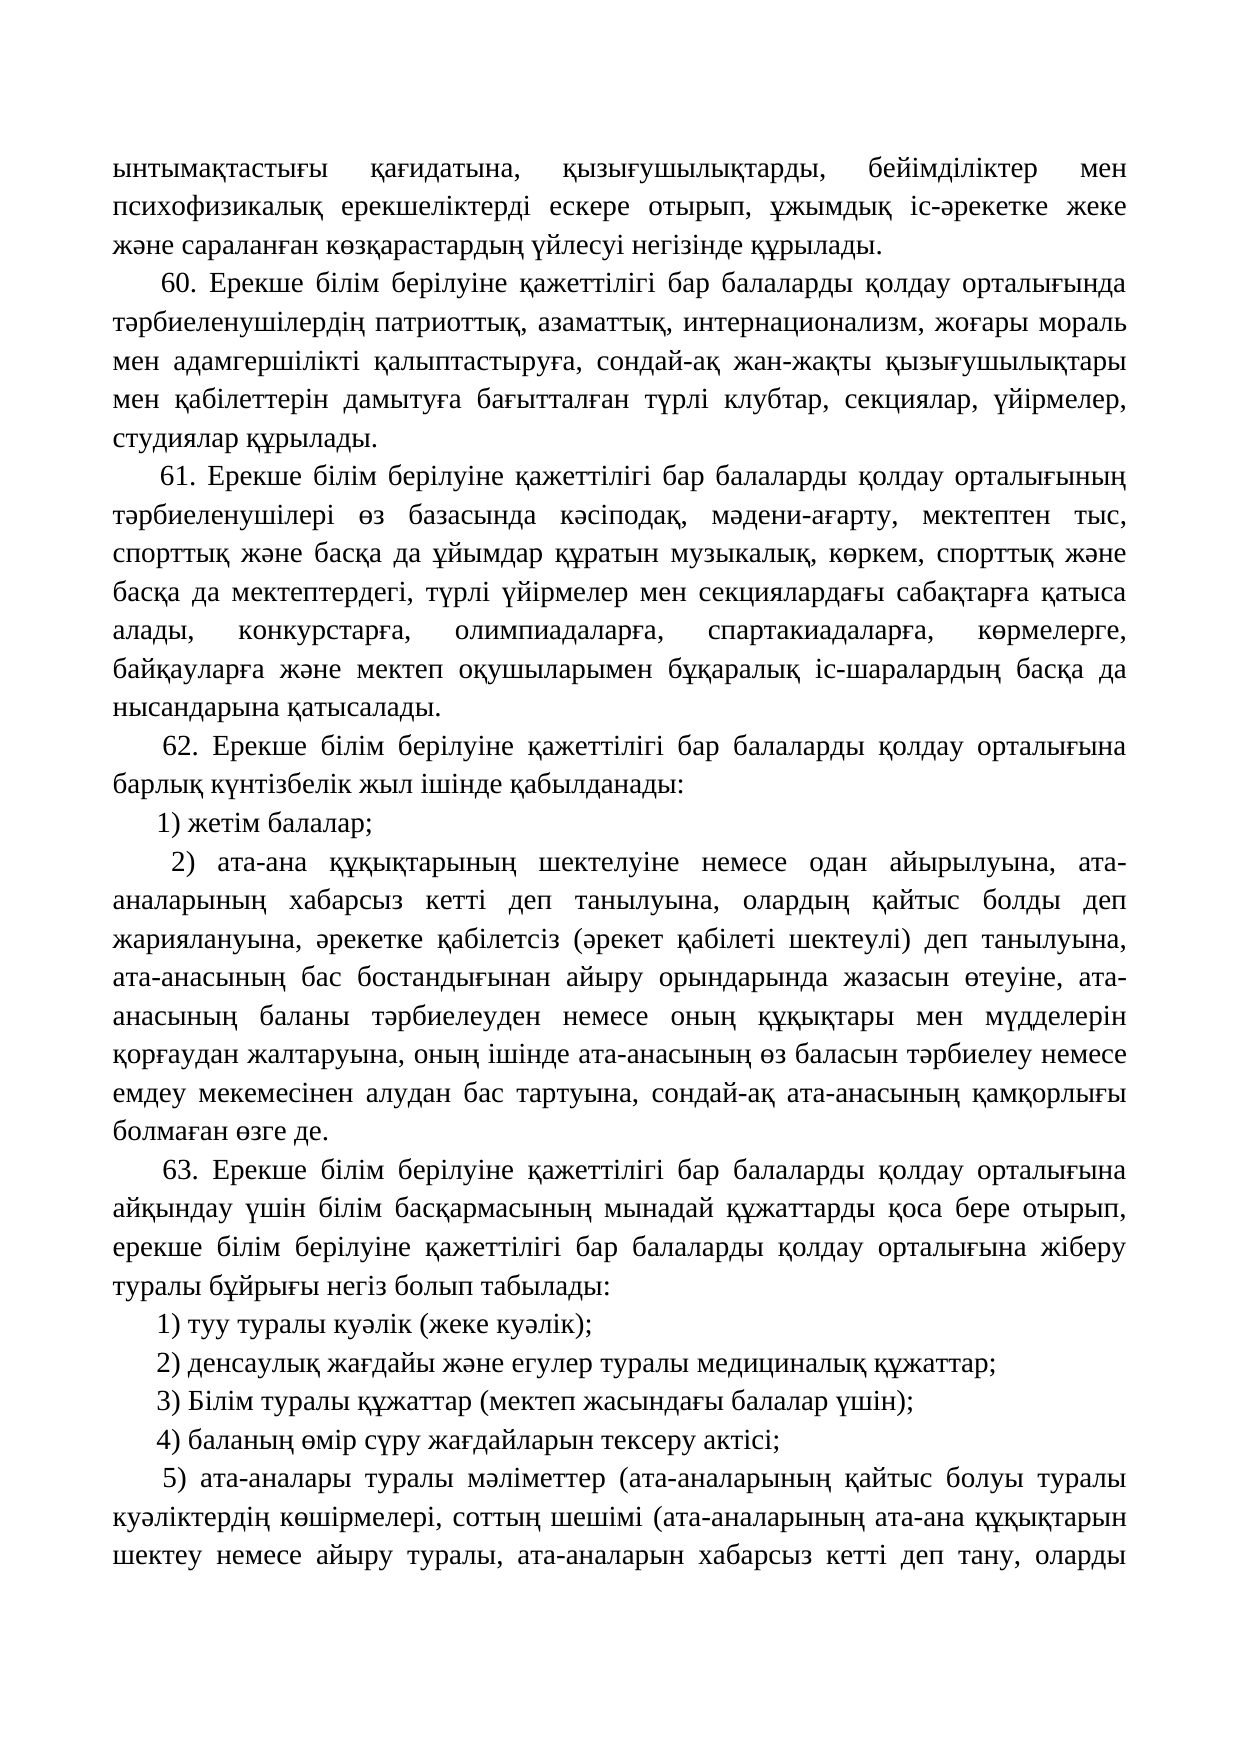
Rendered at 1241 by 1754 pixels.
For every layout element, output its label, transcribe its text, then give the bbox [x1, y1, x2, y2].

text 2) ата-ана құқықтарының шектелуіне немесе одан айырылуына, ата-аналарының хабарсыз кетті деп танылуына, олардың қайтыс болды деп жариялануына, әрекетке қабілетсіз (әрекет қабілеті шектеулі) деп танылуына, ата-анасының бас бостандығынан айыру орындарында жазасын өтеуіне, ата-анасының баланы тәрбиелеуден немесе оның құқықтары мен мүдделерін қорғаудан жалтаруына, оның ішінде ата-анасының өз баласын тәрбиелеу немесе емдеу мекемесінен алудан бас тартуына, сондай-ақ ата-анасының қамқорлығы болмаған өзге де. [112, 844, 1128, 1147]
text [112, 1460, 1128, 1571]
text 1) туу туралы куәлік (жеке куәлік); [112, 1306, 1128, 1340]
text 60. Ерекше білім берілуіне қажеттілігі бар балаларды қолдау орталығында тәрбиеленушілердің патриоттық, азаматтық, интернационализм, жоғары мораль мен адамгершілікті қалыптастыруға, сондай-ақ жан-жақты қызығушылықтары мен қабілеттерін дамытуға бағытталған түрлі клубтар, секциялар, үйірмелер, студиялар құрылады. [112, 266, 1128, 453]
text 62. Ерекше білім берілуіне қажеттілігі бар балаларды қолдау орталығына барлық күнтізбелік жыл ішінде қабылданады: [112, 728, 1128, 800]
text 63. Ерекше білім берілуіне қажеттілігі бар балаларды қолдау орталығына айқындау үшін білім басқармасының мынадай құжаттарды қоса бере отырып, ерекше білім берілуіне қажеттілігі бар балаларды қолдау орталығына жіберу туралы бұйрығы негіз болып табылады: [112, 1152, 1128, 1301]
text 2) денсаулық жағдайы және егулер туралы медициналық құжаттар; [112, 1345, 1128, 1378]
text 61. Ерекше білім берілуіне қажеттілігі бар балаларды қолдау орталығының тәрбиеленушілері өз базасында кәсіподақ, мәдени-ағарту, мектептен тыс, спорттық және басқа да ұйымдар құратын музыкалық, көркем, спорттық және басқа да мектептердегі, түрлі үйірмелер мен секциялардағы сабақтарға қатыса алады, конкурстарға, олимпиадаларға, спартакиадаларға, көрмелерге, байқауларға және мектеп оқушыларымен бұқаралық іс-шаралардың басқа да нысандарына қатысалады. [112, 458, 1128, 723]
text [112, 150, 1128, 261]
text 3) Білім туралы құжаттар (мектеп жасындағы балалар үшін); [112, 1383, 1128, 1417]
text 4) баланың өмір сүру жағдайларын тексеру актісі; [112, 1422, 1128, 1455]
text 1) жетім балалар; [112, 805, 1128, 839]
